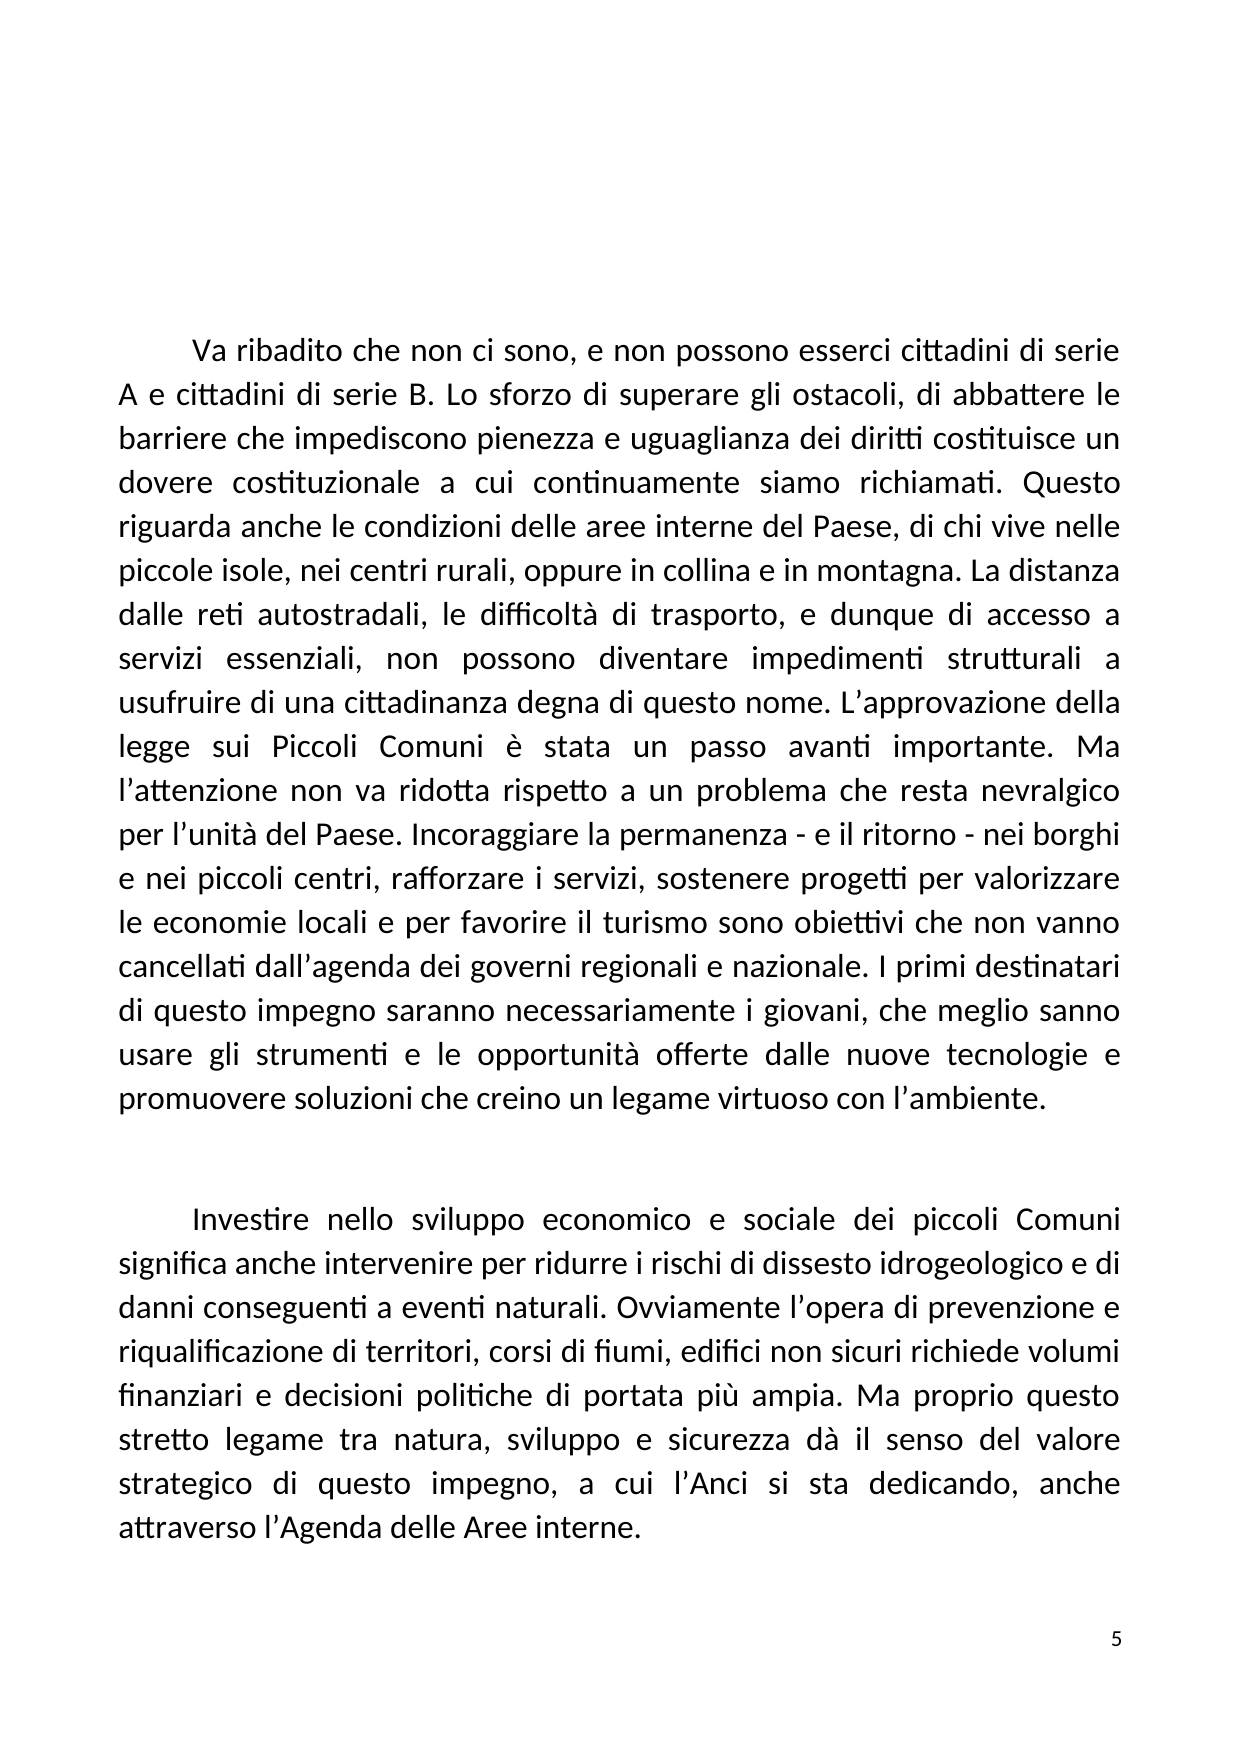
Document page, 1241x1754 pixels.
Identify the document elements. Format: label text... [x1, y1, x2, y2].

text Investire nello sviluppo economico e sociale dei piccoli Comuni significa anche intervenire per ridurre i rischi di dissesto idrogeologico e di danni conseguenti a eventi naturali. Ovviamente l’opera di prevenzione e riqualificazione di territori, corsi di fiumi, edifici non sicuri richiede volumi finanziari e decisioni politiche di portata più ampia. Ma proprio questo stretto legame tra natura, sviluppo e sicurezza dà il senso del valore strategico di questo impegno, a cui l’Anci si sta dedicando, anche attraverso l’Agenda delle Aree interne. [118, 1198, 1122, 1546]
text Va ribadito che non ci sono, e non possono esserci cittadini di serie A e cittadini di serie B. Lo sforzo di superare gli ostacoli, di abbattere le barriere che impediscono pienezza e uguaglianza dei diritti costituisce un dovere costituzionale a cui continuamente siamo richiamati. Questo riguarda anche le condizioni delle aree interne del Paese, di chi vive nelle piccole isole, nei centri rurali, oppure in collina e in montagna. La distanza dalle reti autostradali, le difficoltà di trasporto, e dunque di accesso a servizi essenziali, non possono diventare impedimenti strutturali a usufruire di una cittadinanza degna di questo nome. L’approvazione della legge sui Piccoli Comuni è stata un passo avanti importante. Ma l’attenzione non va ridotta rispetto a un problema che resta nevralgico per l’unità del Paese. Incoraggiare la permanenza - e il ritorno - nei borghi e nei piccoli centri, rafforzare i servizi, sostenere progetti per valorizzare le economie locali e per favorire il turismo sono obiettivi che non vanno cancellati dall’agenda dei governi regionali e nazionale. I primi destinatari di questo impegno saranno necessariamente i giovani, che meglio sanno usare gli strumenti e le opportunità offerte dalle nuove tecnologie e promuovere soluzioni che creino un legame virtuoso con l’ambiente. [118, 329, 1122, 1117]
